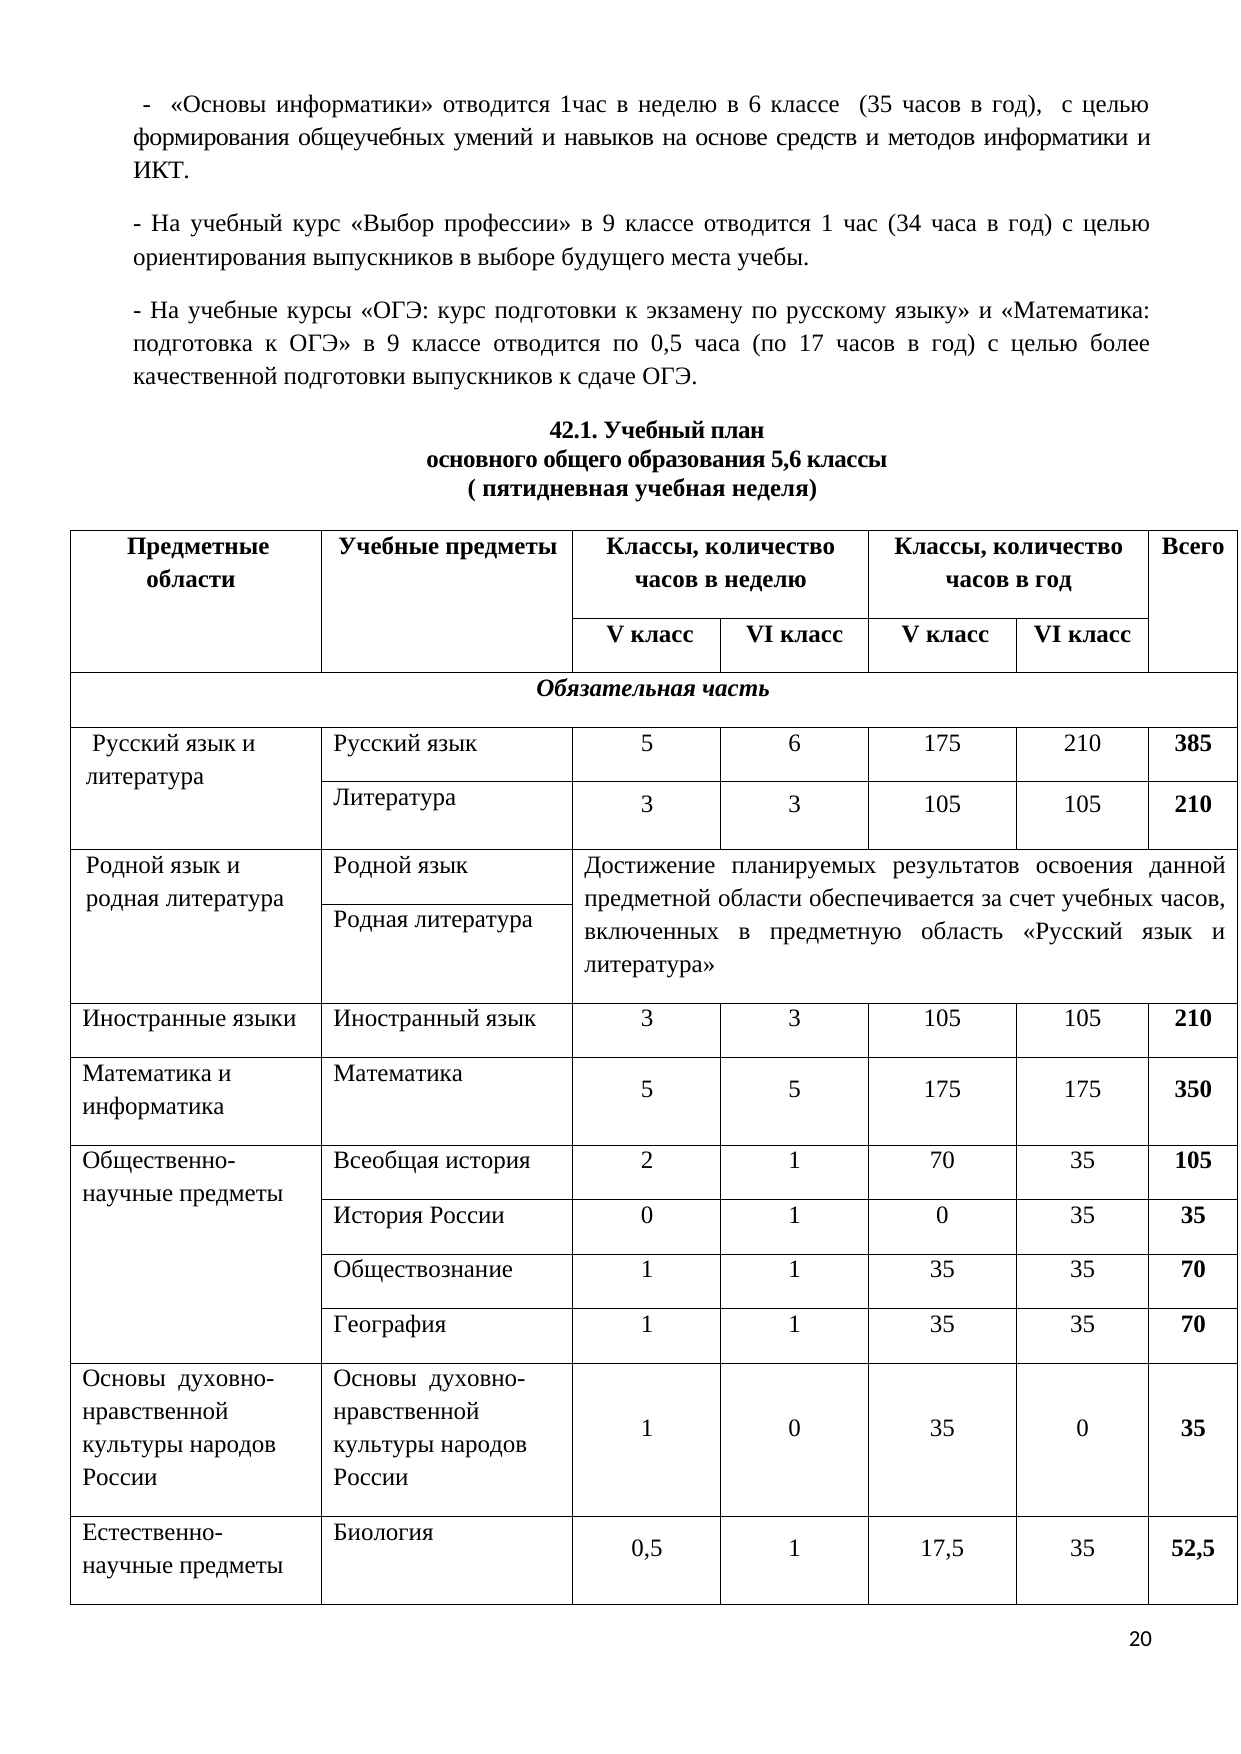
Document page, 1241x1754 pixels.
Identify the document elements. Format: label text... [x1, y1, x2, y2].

table_cell 35 [1017, 1255, 1148, 1308]
table_cell 70 [1149, 1255, 1237, 1308]
table_cell Русский язык [322, 728, 572, 781]
table_cell 35 [1017, 1200, 1148, 1253]
table_cell 5 [573, 1058, 720, 1144]
table_cell Биология [322, 1517, 572, 1603]
table_cell 70 [1149, 1309, 1237, 1362]
table_cell Математика и информатика [71, 1058, 321, 1144]
table_cell 210 [1017, 728, 1148, 781]
text - На учебный курс «Выбор профессии» в 9 классе отводится 1 час (34 часа в год) с целью ориентирования выпускников в выборе будущего места учебы. [133, 208, 1152, 270]
table_cell 3 [573, 782, 720, 849]
table_cell 35 [1149, 1364, 1237, 1516]
table_cell V класс [573, 619, 720, 672]
table_cell 1 [721, 1146, 868, 1199]
table_cell VI класс [1017, 619, 1148, 672]
table_cell Обязательная часть [71, 673, 1237, 727]
table_cell 35 [1017, 1146, 1148, 1199]
table_cell V класс [869, 619, 1016, 672]
table_cell Литература [322, 782, 572, 849]
table_cell 3 [573, 1004, 720, 1057]
table_cell Естественно-научные предметы [71, 1517, 321, 1603]
text - На учебные курсы «ОГЭ: курс подготовки к экзамену по русскому языку» и «Математика: подготовка к ОГЭ» в 9 классе отводится по 0,5 часа (по 17 часов в год) с целью более качественной подготовки выпускников к сдаче ОГЭ. [133, 295, 1152, 390]
table_cell 105 [1017, 1004, 1148, 1057]
table_cell 1 [721, 1309, 868, 1362]
table_cell 1 [721, 1200, 868, 1253]
table_header Предметные области [71, 531, 321, 672]
table_header Классы, количество часов в неделю [573, 531, 868, 618]
table_cell 1 [573, 1255, 720, 1308]
table_cell 0,5 [573, 1517, 720, 1603]
table_cell Всеобщая история [322, 1146, 572, 1199]
table_cell 0 [869, 1200, 1016, 1253]
table_cell 385 [1149, 728, 1237, 781]
table_cell 35 [1017, 1309, 1148, 1362]
table_cell 1 [721, 1255, 868, 1308]
table_cell 35 [869, 1255, 1016, 1308]
table_cell 105 [869, 782, 1016, 849]
text - «Основы информатики» отводится 1час в неделю в 6 классе (35 часов в год), с целью формирования общеучебных умений и навыков на основе средств и методов информатики и ИКТ. [133, 89, 1152, 183]
table_cell 105 [1149, 1146, 1237, 1199]
table_cell 210 [1149, 782, 1237, 849]
table_cell 5 [721, 1058, 868, 1144]
table_cell 1 [573, 1364, 720, 1516]
table_cell 52,5 [1149, 1517, 1237, 1603]
table_header Учебные предметы [322, 531, 572, 672]
table_cell 35 [869, 1309, 1016, 1362]
table_header Всего [1149, 531, 1237, 672]
table_cell Математика [322, 1058, 572, 1144]
table_cell Основы духовно-нравственной культуры народов России [322, 1364, 572, 1516]
text ( пятидневная учебная неделя) [133, 473, 1152, 502]
table_cell Иностранные языки [71, 1004, 321, 1057]
table_cell 70 [869, 1146, 1016, 1199]
table_cell VI класс [721, 619, 868, 672]
table_cell 175 [869, 728, 1016, 781]
table_cell Общественно-научные предметы [71, 1146, 321, 1362]
text основного общего образования 5,6 классы [162, 444, 1152, 473]
table_cell 35 [1017, 1517, 1148, 1603]
table_cell 6 [721, 728, 868, 781]
table_cell Родной язык и родная литература [71, 850, 321, 1002]
table_cell 3 [721, 782, 868, 849]
table_cell Иностранный язык [322, 1004, 572, 1057]
table_cell 1 [573, 1309, 720, 1362]
table_cell 5 [573, 728, 720, 781]
table_cell География [322, 1309, 572, 1362]
table_cell Родная литература [322, 905, 572, 1002]
table_cell 105 [869, 1004, 1016, 1057]
table_header Классы, количество часов в год [869, 531, 1148, 618]
table_cell 350 [1149, 1058, 1237, 1144]
table_cell 35 [1149, 1200, 1237, 1253]
table_cell Основы духовно-нравственной культуры народов России [71, 1364, 321, 1516]
table_cell 175 [869, 1058, 1016, 1144]
table_cell 35 [869, 1364, 1016, 1516]
table_cell 3 [721, 1004, 868, 1057]
table_cell 0 [573, 1200, 720, 1253]
table_cell 2 [573, 1146, 720, 1199]
table_cell История России [322, 1200, 572, 1253]
table_cell 0 [1017, 1364, 1148, 1516]
table_cell Родной язык [322, 850, 572, 903]
table_cell Русский язык и литература [71, 728, 321, 849]
table_cell 1 [721, 1517, 868, 1603]
table_cell 17,5 [869, 1517, 1016, 1603]
table_cell 210 [1149, 1004, 1237, 1057]
table_cell 175 [1017, 1058, 1148, 1144]
table_cell Достижение планируемых результатов освоения данной предметной области обеспечивается за счет учебных часов, включенных в предметную область «Русский язык и литература» [573, 850, 1237, 1002]
table_cell 105 [1017, 782, 1148, 849]
table_cell 0 [721, 1364, 868, 1516]
text 42.1. Учебный план [162, 415, 1152, 444]
table_cell Обществознание [322, 1255, 572, 1308]
